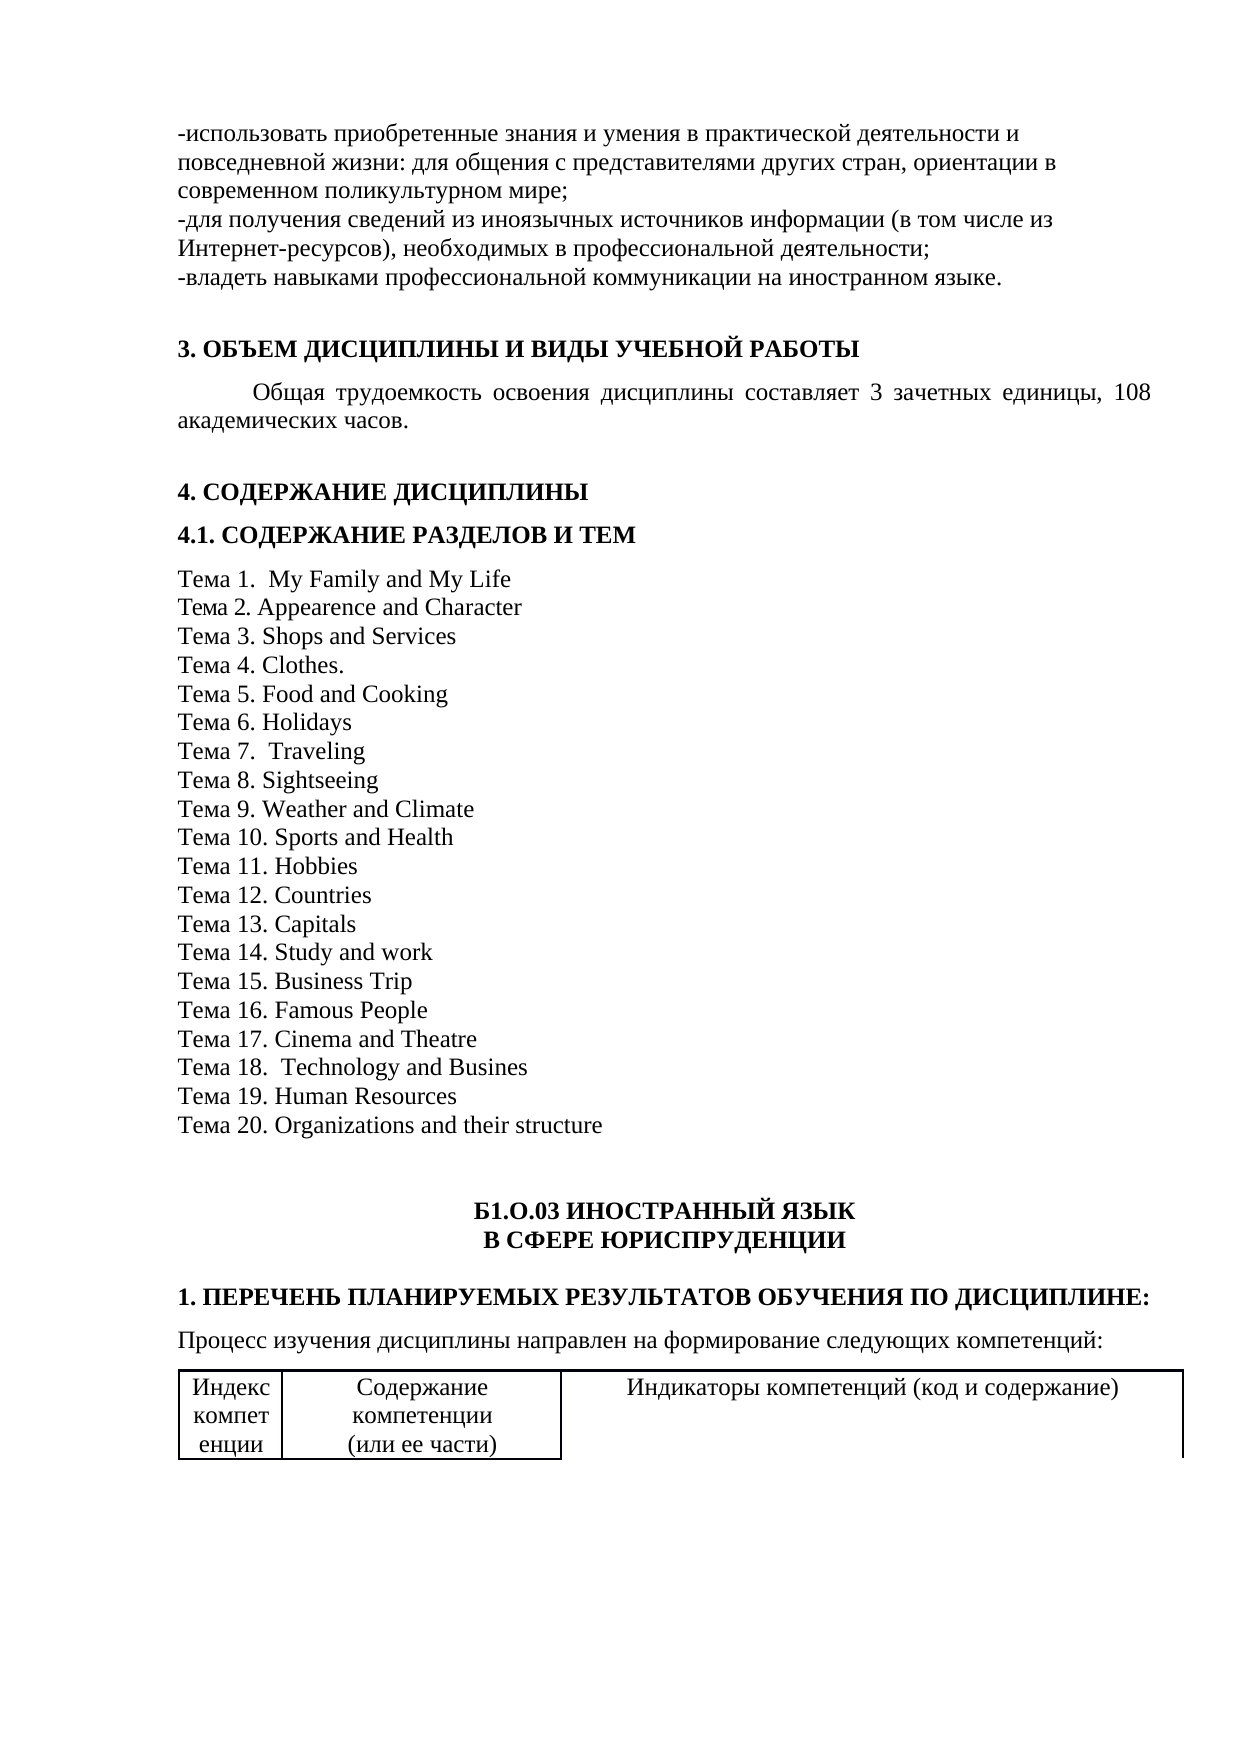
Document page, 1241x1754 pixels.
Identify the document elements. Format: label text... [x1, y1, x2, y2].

text Тема 18. Technology and Busines [177, 1052, 1152, 1081]
text Интернет-ресурсов), необходимых в профессиональной деятельности; [177, 233, 1152, 262]
text Тема 6. Holidays [177, 707, 1152, 736]
text Тема 1. My Family and My Life [177, 564, 1152, 592]
table_header Индекс компетенции [180, 1372, 281, 1458]
text Тема 10. Sports and Health [177, 822, 1152, 851]
text 3. Объем дисциплины и виды учебной работы [177, 334, 1152, 362]
text Тема 17. Cinema and Theatre [177, 1024, 1152, 1052]
text Тема 4. Clothes. [177, 650, 1152, 679]
text 1. ПЕРЕЧЕНЬ ПЛАНИРУЕМЫХ РЕЗУЛЬТАТОВ ОБУЧЕНИЯ ПО ДИСЦИПЛИНЕ: [177, 1282, 1152, 1311]
text Тема 9. Weather and Climate [177, 794, 1152, 822]
table_header Индикаторы компетенций (код и содержание) [562, 1372, 1182, 1458]
text Тема 15. Business Trip [177, 966, 1152, 995]
text Тема 19. Human Resources [177, 1081, 1152, 1110]
text -владеть навыками профессиональной коммуникации на иностранном языке. [177, 262, 1152, 291]
text Процесс изучения дисциплины направлен на формирование следующих компетенций: [177, 1326, 1152, 1354]
table_header Содержание компетенции (или ее части) [283, 1372, 560, 1458]
text Тема 14. Study and work [177, 937, 1152, 966]
text Тема 7. Traveling [177, 736, 1152, 765]
text Тема 20. Organizations and their structure [177, 1110, 1152, 1139]
text Общая трудоемкость освоения дисциплины составляет 3 зачетных единицы, 108 академических часов. [177, 377, 1152, 434]
text Тема 13. Capitals [177, 909, 1152, 937]
text 4.1. Содержание разделов и тем [177, 521, 1152, 549]
text Тема 16. Famous People [177, 995, 1152, 1024]
text Тема 11. Hobbies [177, 851, 1152, 880]
text Тема 5. Food and Cooking [177, 679, 1152, 707]
text Тема 2. Appearence and Character [177, 592, 1152, 621]
text Тема 3. Shops and Services [177, 621, 1152, 650]
text -использовать приобретенные знания и умения в практической деятельности и повседневной жизни: для общения с представителями других стран, ориентации в современном поликультурном мире; [177, 118, 1152, 204]
text Б1.О.03 ИНОСТРАННЫЙ ЯЗЫК [177, 1196, 1152, 1225]
text Тема 8. Sightseeing [177, 765, 1152, 794]
text 4. Содержание дисциплины [177, 477, 1152, 506]
text Тема 12. Countries [177, 880, 1152, 909]
text -для получения сведений из иноязычных источников информации (в том числе из [177, 204, 1152, 233]
text В СФЕРЕ ЮРИСПРУДЕНЦИИ [177, 1225, 1152, 1254]
